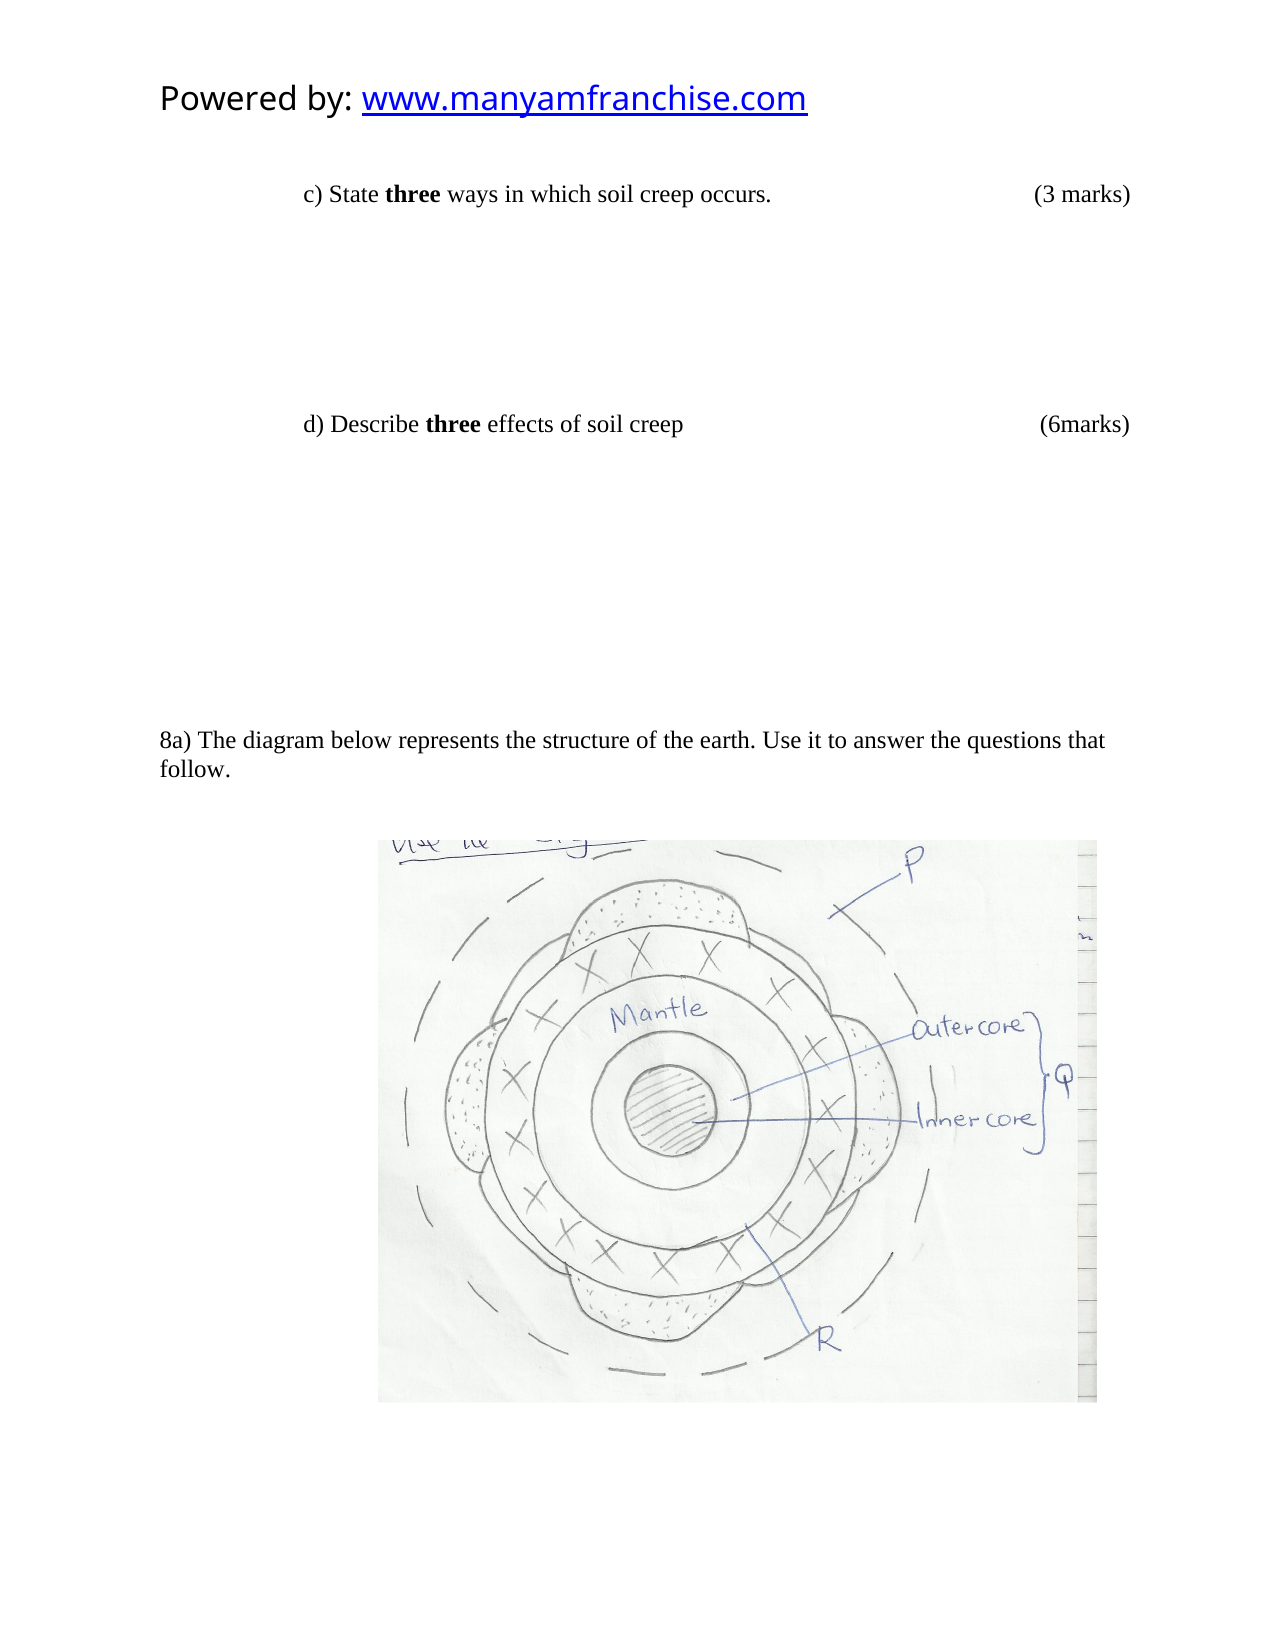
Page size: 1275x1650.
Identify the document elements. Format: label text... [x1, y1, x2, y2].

text 8a) The diagram below represents the structure of the earth. Use it to answer the questions that follow. [159, 725, 1162, 782]
text c) State three ways in which soil creep occurs. (3 marks) [159, 179, 1162, 207]
picture [378, 840, 1097, 1403]
text d) Describe three effects of soil creep (6marks) [159, 409, 1162, 437]
